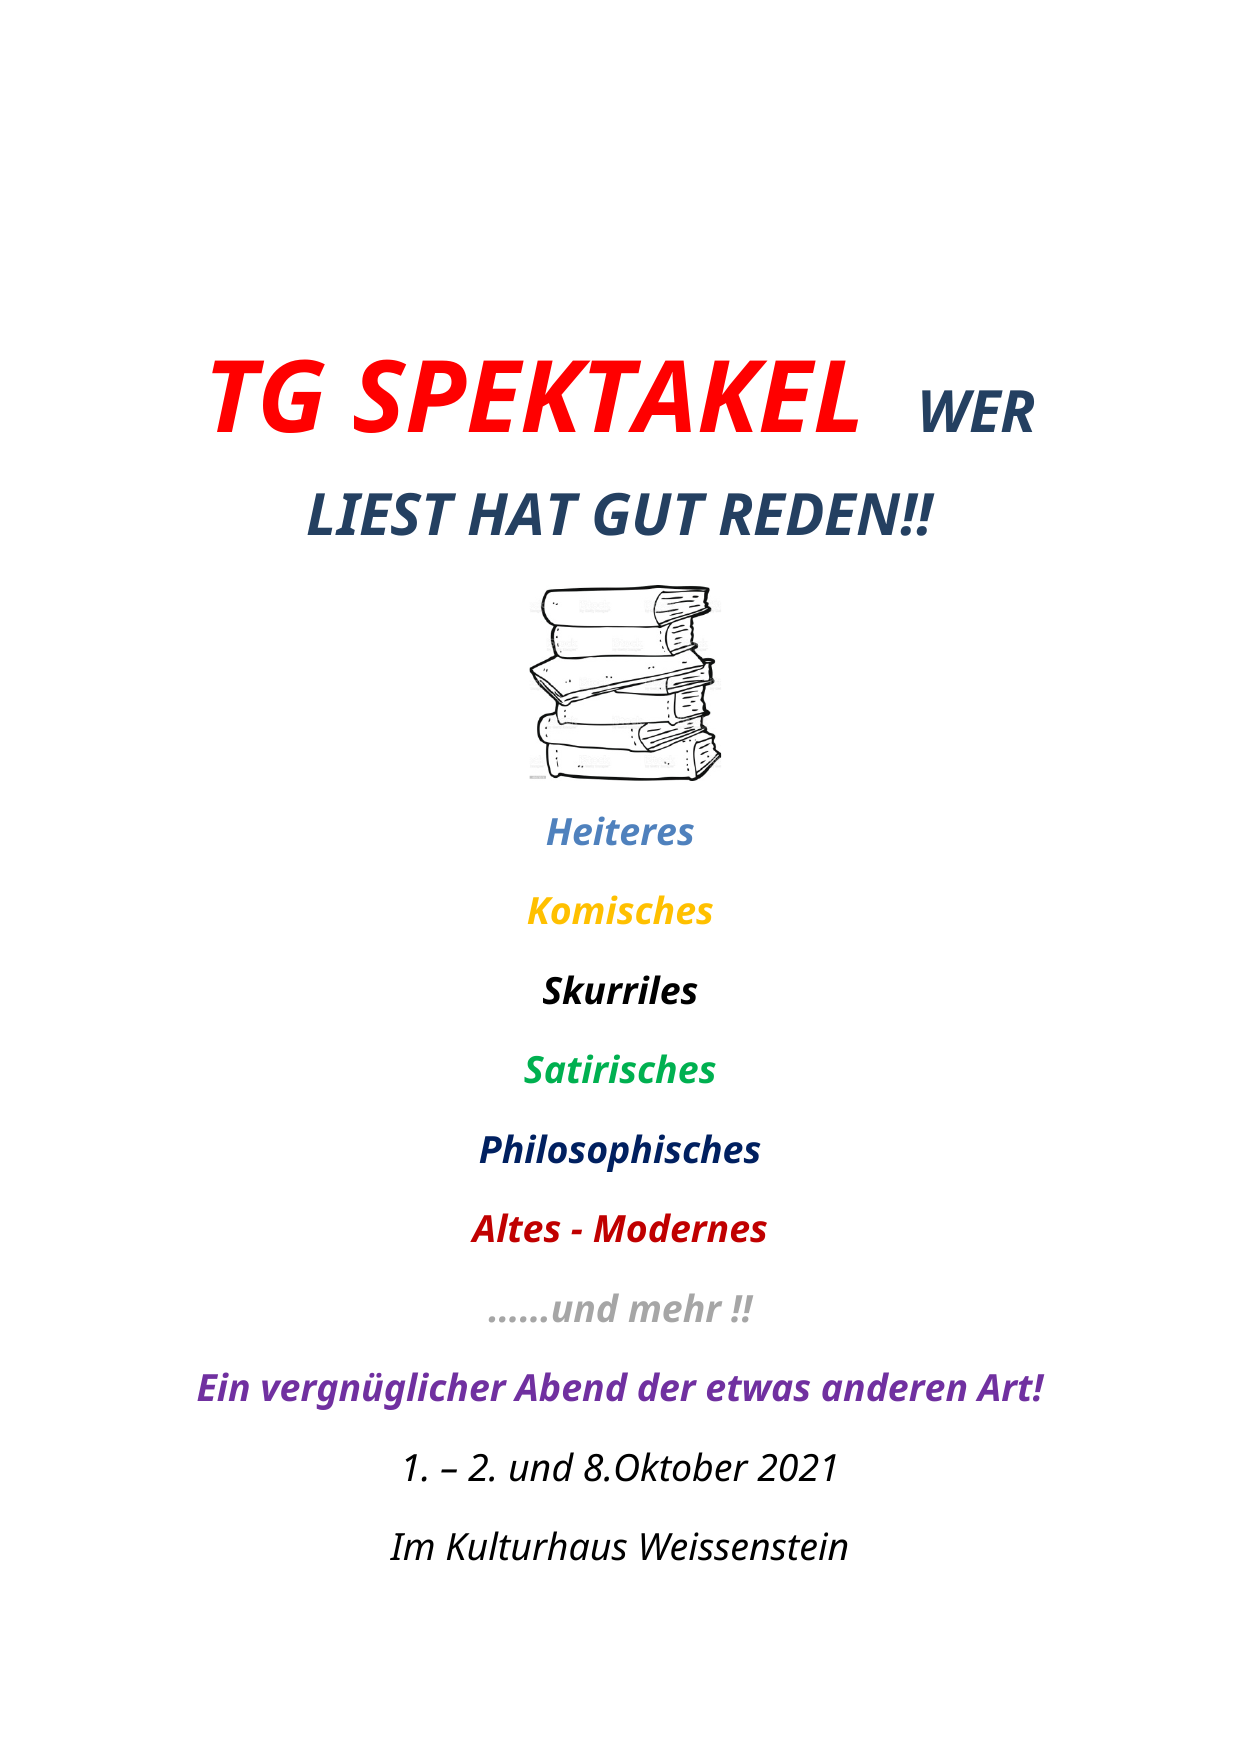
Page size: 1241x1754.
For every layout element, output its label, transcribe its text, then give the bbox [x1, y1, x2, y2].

text Heiteres [148, 805, 1093, 856]
picture [529, 585, 722, 781]
text TG SPEKTAKEL WER LIEST HAT GUT REDEN!! [148, 325, 1093, 553]
text ……und mehr !! [148, 1282, 1093, 1333]
text Im Kulturhaus Weissenstein [148, 1520, 1093, 1571]
text Satirisches [148, 1043, 1093, 1094]
text 1. – 2. und 8.Oktober 2021 [148, 1441, 1093, 1492]
text Skurriles [148, 964, 1093, 1015]
text Altes - Modernes [148, 1202, 1093, 1253]
text Philosophisches [148, 1123, 1093, 1174]
text Ein vergnüglicher Abend der etwas anderen Art! [148, 1361, 1093, 1412]
text Komisches [148, 884, 1093, 936]
